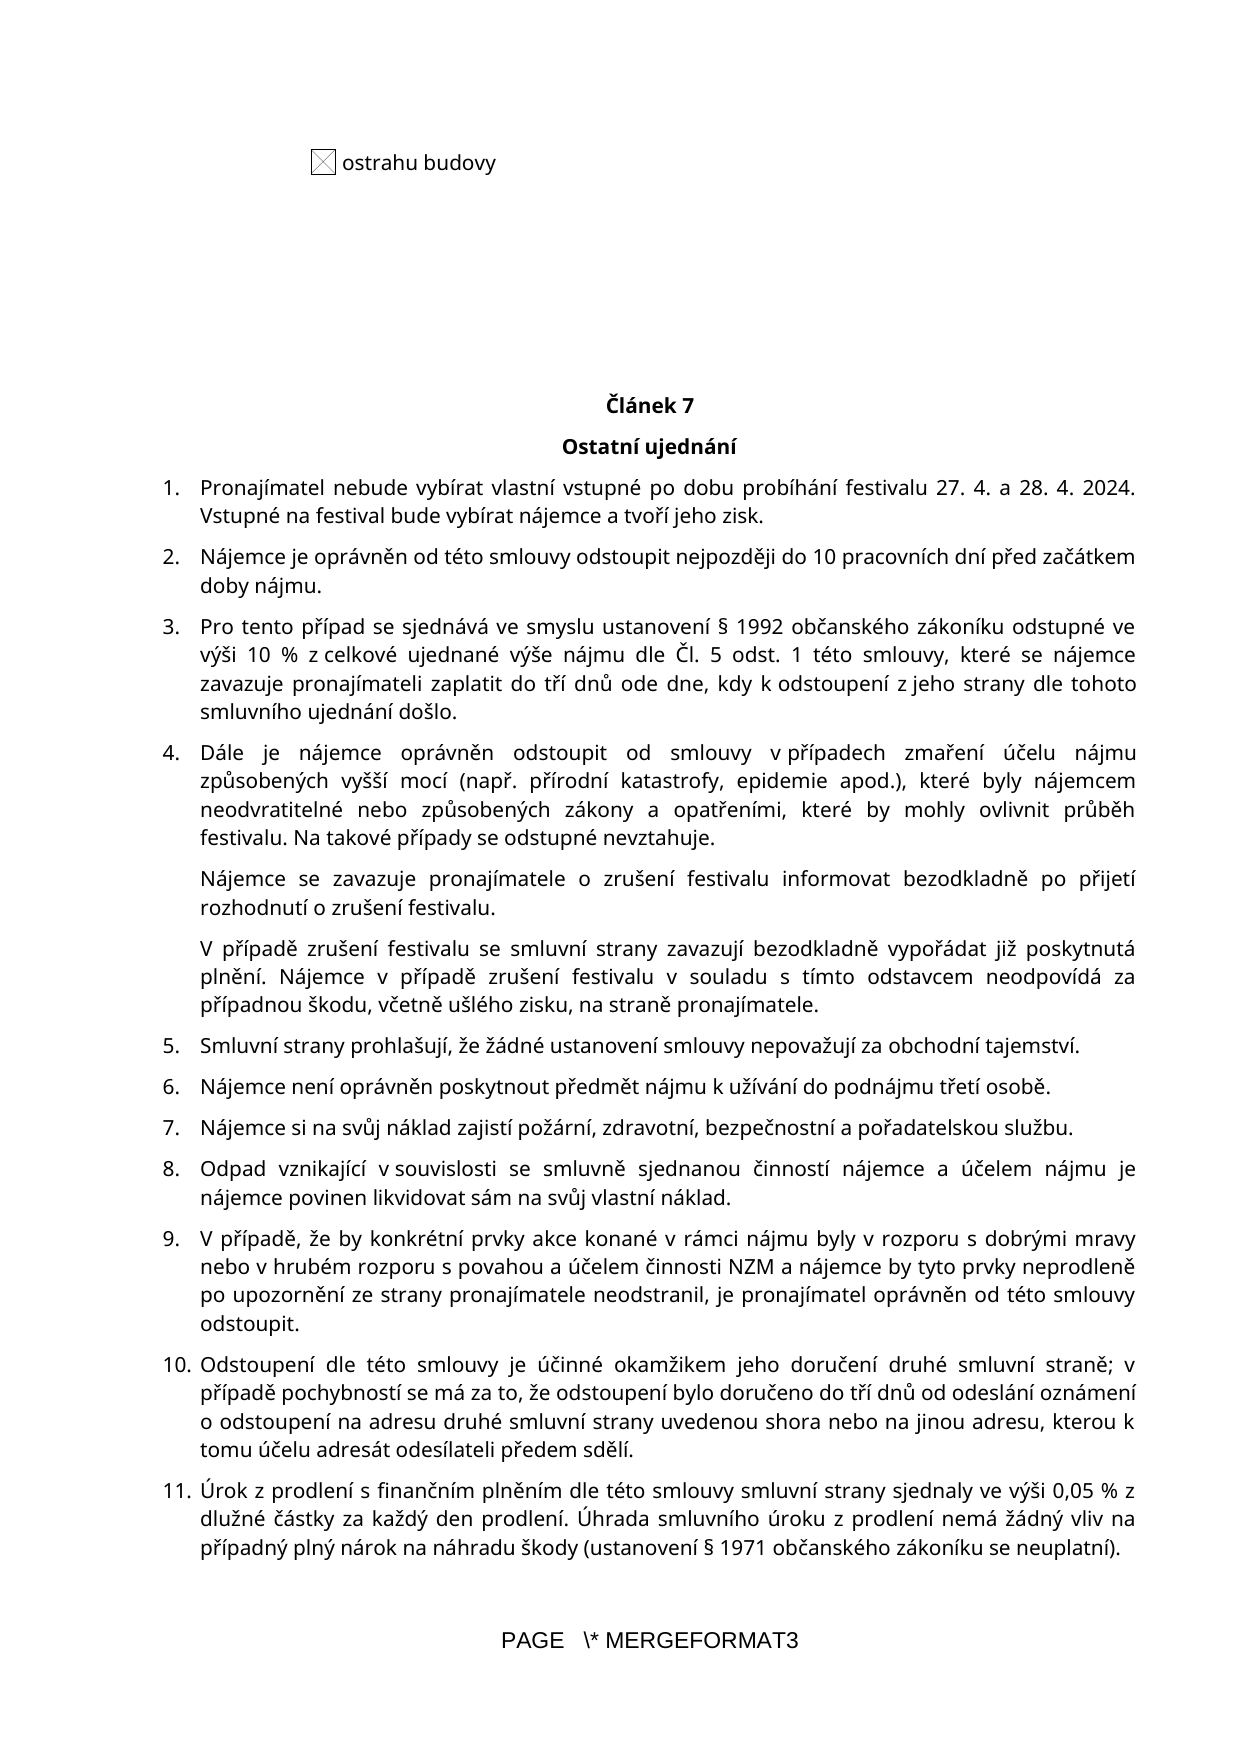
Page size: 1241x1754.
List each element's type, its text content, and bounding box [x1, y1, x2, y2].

text V případě zrušení festivalu se smluvní strany zavazují bezodkladně vypořádat již poskytnutá plnění. Nájemce v případě zrušení festivalu v souladu s tímto odstavcem neodpovídá za případnou škodu, včetně ušlého zisku, na straně pronajímatele. [200, 934, 1137, 1019]
text Článek 7 [162, 391, 1137, 419]
list V případě, že by konkrétní prvky akce konané v rámci nájmu byly v rozporu s dobrými mravy nebo v hrubém rozporu s povahou a účelem činnosti NZM a nájemce by tyto prvky neprodleně po upozornění ze strany pronajímatele neodstranil, je pronajímatel oprávněn od této smlouvy odstoupit. [162, 1224, 1137, 1337]
list Pro tento případ se sjednává ve smyslu ustanovení § 1992 občanského zákoníku odstupné ve výši 10 % z celkové ujednané výše nájmu dle Čl. 5 odst. 1 této smlouvy, které se nájemce zavazuje pronajímateli zaplatit do tří dnů ode dne, kdy k odstoupení z jeho strany dle tohoto smluvního ujednání došlo. [162, 612, 1137, 726]
list Odstoupení dle této smlouvy je účinné okamžikem jeho doručení druhé smluvní straně; v případě pochybností se má za to, že odstoupení bylo doručeno do tří dnů od odeslání oznámení o odstoupení na adresu druhé smluvní strany uvedenou shora nebo na jinou adresu, kterou k tomu účelu adresát odesílateli předem sdělí. [162, 1350, 1137, 1464]
list Úrok z prodlení s finančním plněním dle této smlouvy smluvní strany sjednaly ve výši 0,05 % z dlužné částky za každý den prodlení. Úhrada smluvního úroku z prodlení nemá žádný vliv na případný plný nárok na náhradu škody (ustanovení § 1971 občanského zákoníku se neuplatní). [162, 1476, 1137, 1561]
list Pronajímatel nebude vybírat vlastní vstupné po dobu probíhání festivalu 27. 4. a 28. 4. 2024. Vstupné na festival bude vybírat nájemce a tvoří jeho zisk. [162, 473, 1137, 530]
list Nájemce je oprávněn od této smlouvy odstoupit nejpozději do 10 pracovních dní před začátkem doby nájmu. [162, 542, 1137, 599]
list Smluvní strany prohlašují, že žádné ustanovení smlouvy nepovažují za obchodní tajemství. [162, 1031, 1137, 1060]
text Nájemce se zavazuje pronajímatele o zrušení festivalu informovat bezodkladně po přijetí rozhodnutí o zrušení festivalu. [200, 864, 1137, 921]
list Nájemce si na svůj náklad zajistí požární, zdravotní, bezpečnostní a pořadatelskou službu. [162, 1113, 1137, 1142]
text ostrahu budovy [237, 148, 1137, 176]
text Ostatní ujednání [162, 432, 1135, 461]
list Dále je nájemce oprávněn odstoupit od smlouvy v případech zmaření účelu nájmu způsobených vyšší mocí (např. přírodní katastrofy, epidemie apod.), které byly nájemcem neodvratitelné nebo způsobených zákony a opatřeními, které by mohly ovlivnit průběh festivalu. Na takové případy se odstupné nevztahuje. [162, 738, 1137, 852]
list Odpad vznikající v souvislosti se smluvně sjednanou činností nájemce a účelem nájmu je nájemce povinen likvidovat sám na svůj vlastní náklad. [162, 1154, 1137, 1211]
list Nájemce není oprávněn poskytnout předmět nájmu k užívání do podnájmu třetí osobě. [162, 1072, 1137, 1101]
